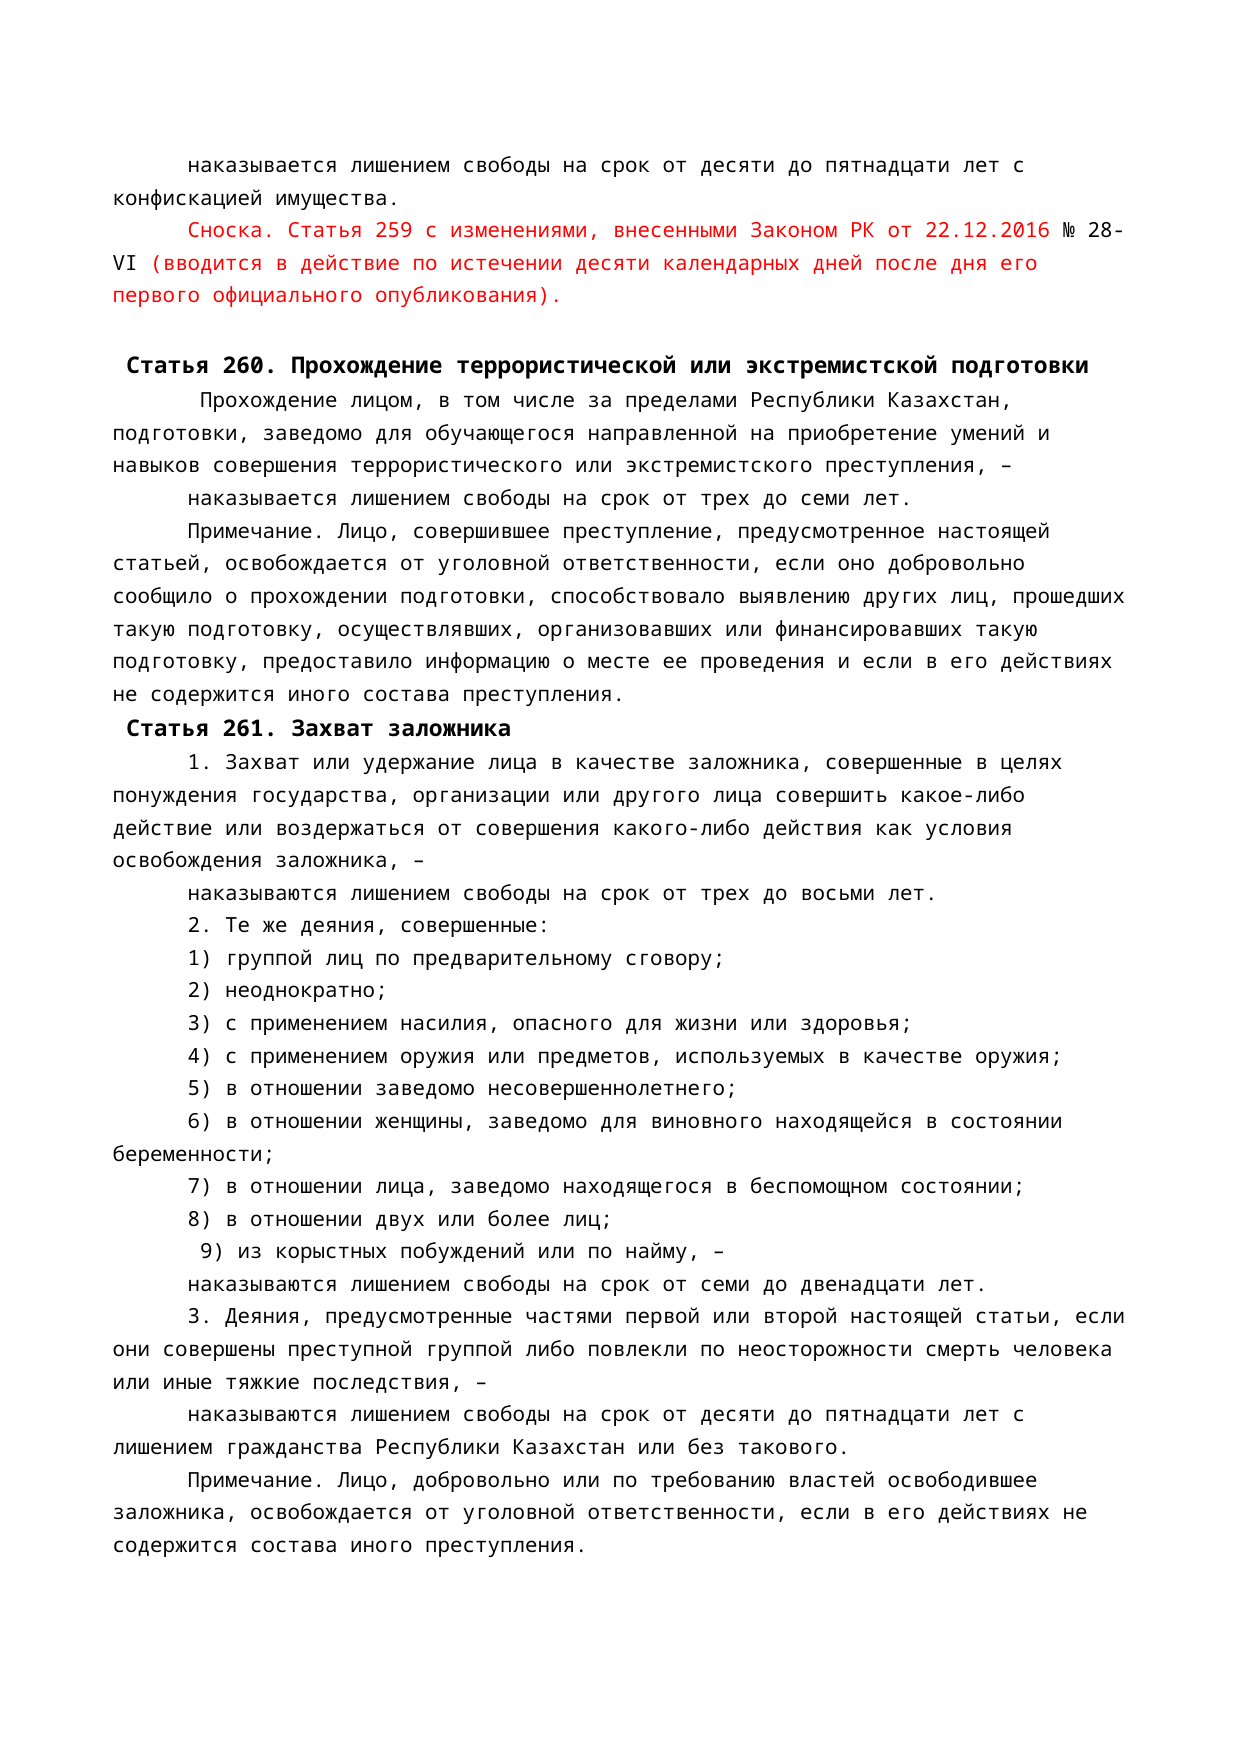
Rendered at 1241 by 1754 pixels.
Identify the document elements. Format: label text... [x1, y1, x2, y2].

text Статья 261. Захват заложника [112, 711, 1128, 743]
text 1. Захват или удержание лица в качестве заложника, совершенные в целях понуждения государства, организации или другого лица совершить какое-либо действие или воздержаться от совершения какого-либо действия как условия освобождения заложника, – [112, 747, 1128, 874]
text 4) с применением оружия или предметов, используемых в качестве оружия; [112, 1041, 1128, 1069]
text Статья 260. Прохождение террористической или экстремистской подготовки [112, 349, 1128, 381]
text 8) в отношении двух или более лиц; [112, 1204, 1128, 1232]
text наказывается лишением свободы на срок от трех до семи лет. [112, 483, 1128, 512]
text Сноска. Статья 259 с изменениями, внесенными Законом РК от 22.12.2016 № 28-VІ (вводится в действие по истечении десяти календарных дней после дня его первого официального опубликования). [112, 215, 1128, 345]
text наказываются лишением свободы на срок от трех до восьми лет. [112, 878, 1128, 906]
text 3) с применением насилия, опасного для жизни или здоровья; [112, 1008, 1128, 1037]
text наказываются лишением свободы на срок от десяти до пятнадцати лет с лишением гражданства Республики Казахстан или без такового. [112, 1399, 1128, 1461]
text 7) в отношении лица, заведомо находящегося в беспомощном состоянии; [112, 1171, 1128, 1200]
text 1) группой лиц по предварительному сговору; [112, 943, 1128, 971]
text Прохождение лицом, в том числе за пределами Республики Казахстан, подготовки, заведомо для обучающегося направленной на приобретение умений и навыков совершения террористического или экстремистского преступления, – [112, 385, 1128, 479]
text наказывается лишением свободы на срок от десяти до пятнадцати лет с конфискацией имущества. [112, 150, 1128, 211]
text 2. Те же деяния, совершенные: [112, 910, 1128, 939]
text 6) в отношении женщины, заведомо для виновного находящейся в состоянии беременности; [112, 1106, 1128, 1167]
text Примечание. Лицо, добровольно или по требованию властей освободившее заложника, освобождается от уголовной ответственности, если в его действиях не содержится состава иного преступления. [112, 1465, 1128, 1558]
text 9) из корыстных побуждений или по найму, – [112, 1236, 1128, 1265]
text 3. Деяния, предусмотренные частями первой или второй настоящей статьи, если они совершены преступной группой либо повлекли по неосторожности смерть человека или иные тяжкие последствия, – [112, 1302, 1128, 1395]
text Примечание. Лицо, совершившее преступление, предусмотренное настоящей статьей, освобождается от уголовной ответственности, если оно добровольно сообщило о прохождении подготовки, способствовало выявлению других лиц, прошедших такую подготовку, осуществлявших, организовавших или финансировавших такую подготовку, предоставило информацию о месте ее проведения и если в его действиях не содержится иного состава преступления. [112, 516, 1128, 707]
text 5) в отношении заведомо несовершеннолетнего; [112, 1073, 1128, 1102]
text наказываются лишением свободы на срок от семи до двенадцати лет. [112, 1269, 1128, 1297]
text 2) неоднократно; [112, 976, 1128, 1004]
